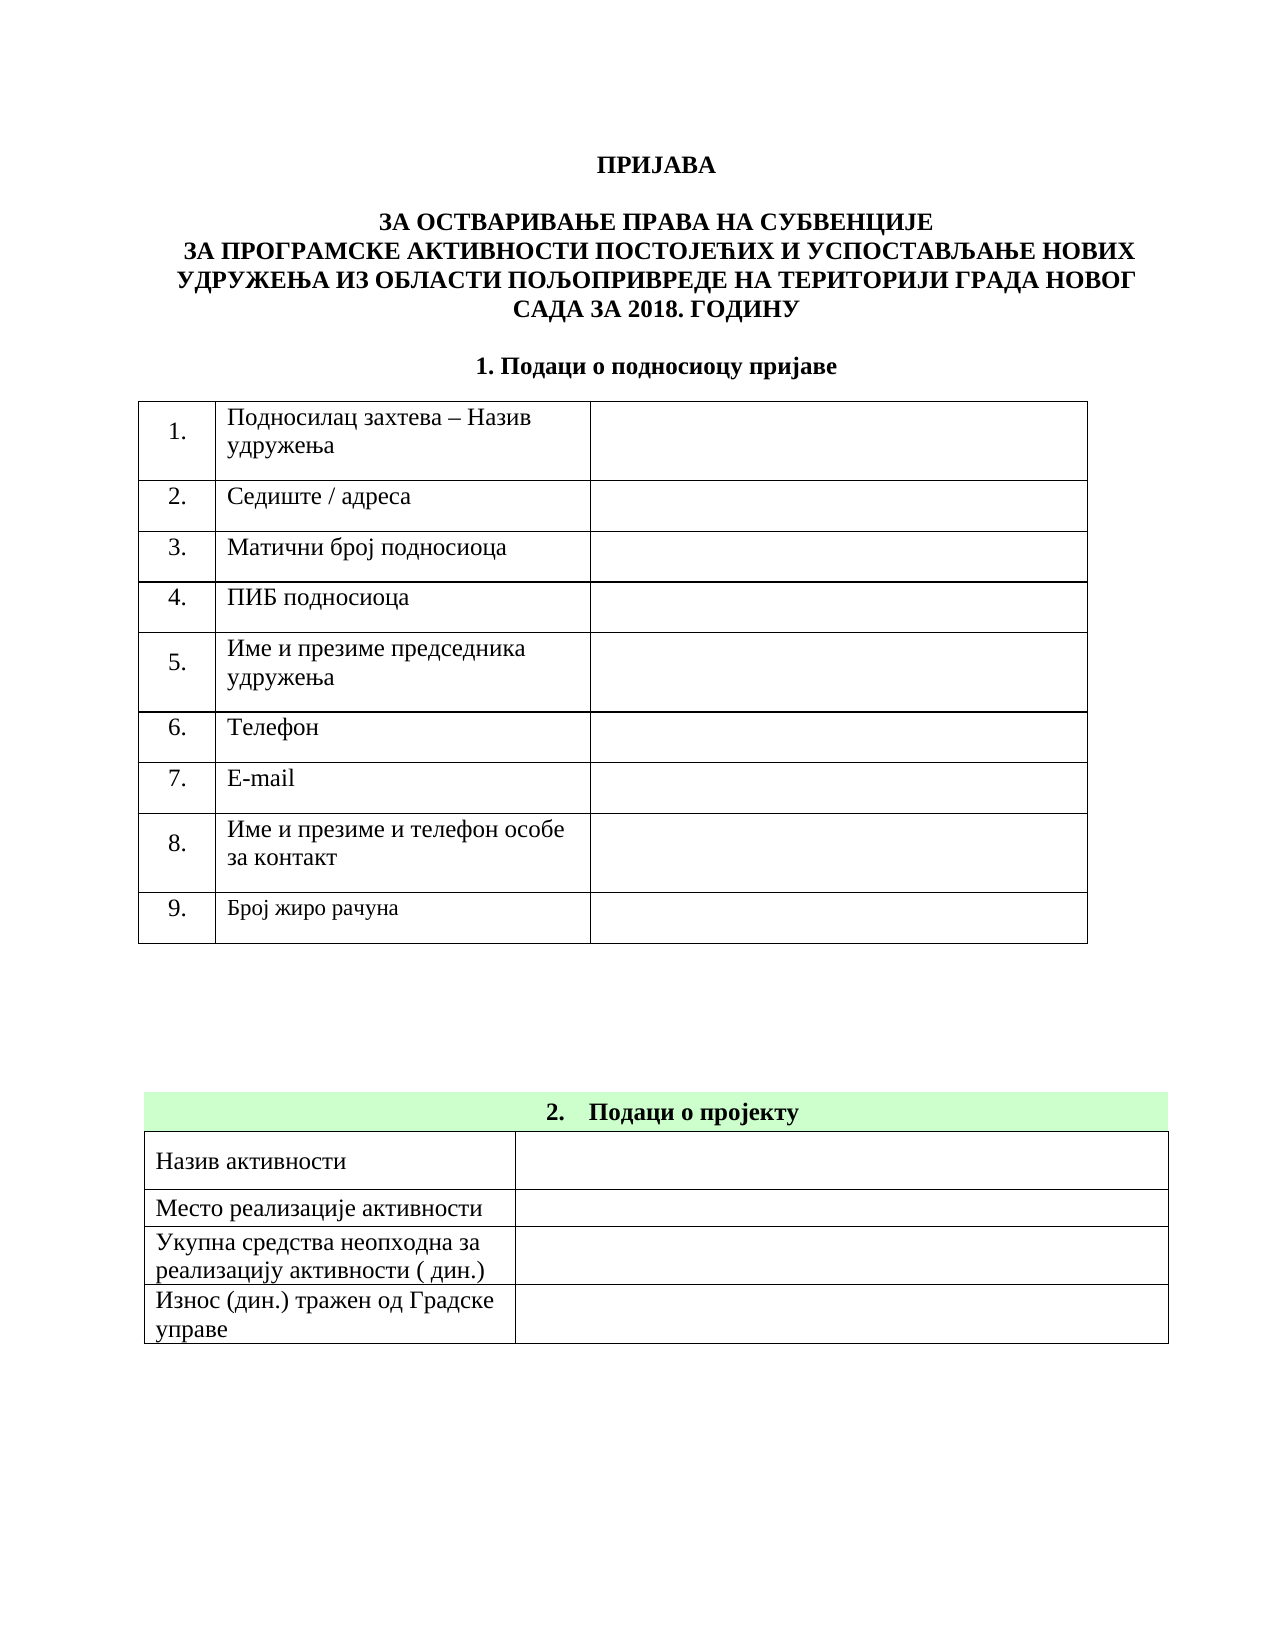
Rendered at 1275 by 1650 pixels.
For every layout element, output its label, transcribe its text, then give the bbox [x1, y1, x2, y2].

table_cell Број жиро рачуна [216, 893, 590, 943]
table_cell Седиште / адреса [216, 481, 590, 531]
table_cell Укупна средства неопходна за реализацију активности ( дин.) [145, 1227, 515, 1284]
table_cell ПИБ подносиоца [216, 583, 590, 632]
table_cell [516, 1132, 1168, 1189]
table_header 1. [139, 402, 215, 480]
table_cell 6. [139, 713, 215, 762]
table_cell [591, 633, 1087, 711]
table_cell 4. [139, 583, 215, 632]
table_cell [591, 893, 1087, 943]
table_cell Име и презиме и телефон особе за контакт [216, 814, 590, 892]
table_cell 3. [139, 532, 215, 581]
text 1. Подаци о подносиоцу пријаве [150, 351, 1162, 380]
table_cell [516, 1227, 1168, 1284]
text ПРИЈАВА [150, 150, 1162, 179]
table_cell Телефон [216, 713, 590, 762]
text ЗА ПРОГРАМСКЕ АКТИВНОСТИ ПОСТОЈЕЋИХ И УСПОСТАВЉАЊЕ НОВИХ УДРУЖЕЊА ИЗ ОБЛАСТИ ПОЉОПРИВРЕДЕ НА ТЕРИТОРИЈИ ГРАДА НОВОГ САДА ЗА 2018. ГОДИНУ [150, 236, 1162, 322]
table_cell [591, 763, 1087, 813]
table_cell 7. [139, 763, 215, 813]
table_cell Назив активности [145, 1132, 515, 1189]
table_cell E-mail [216, 763, 590, 813]
table_cell [591, 532, 1087, 581]
table_cell [591, 814, 1087, 892]
table_cell 8. [139, 814, 215, 892]
table_cell [516, 1190, 1168, 1226]
table_cell 5. [139, 633, 215, 711]
table_cell Место реализације активности [145, 1190, 515, 1226]
table_cell Износ (дин.) тражен од Градске управе [145, 1285, 515, 1343]
table_header Подносилац захтева – Назив удружења [216, 402, 590, 480]
table_cell 2. [139, 481, 215, 531]
table_cell [516, 1285, 1168, 1343]
table_cell 9. [139, 893, 215, 943]
text ЗА ОСТВАРИВАЊЕ ПРАВА НА СУБВЕНЦИЈЕ [150, 207, 1162, 236]
table_cell Матични број подносиоца [216, 532, 590, 581]
table_header Подаци о пројекту [144, 1092, 1168, 1131]
table_cell [591, 583, 1087, 632]
table_cell [591, 481, 1087, 531]
table_cell [591, 713, 1087, 762]
table_header [591, 402, 1087, 480]
table_cell Име и презиме председника удружења [216, 633, 590, 711]
